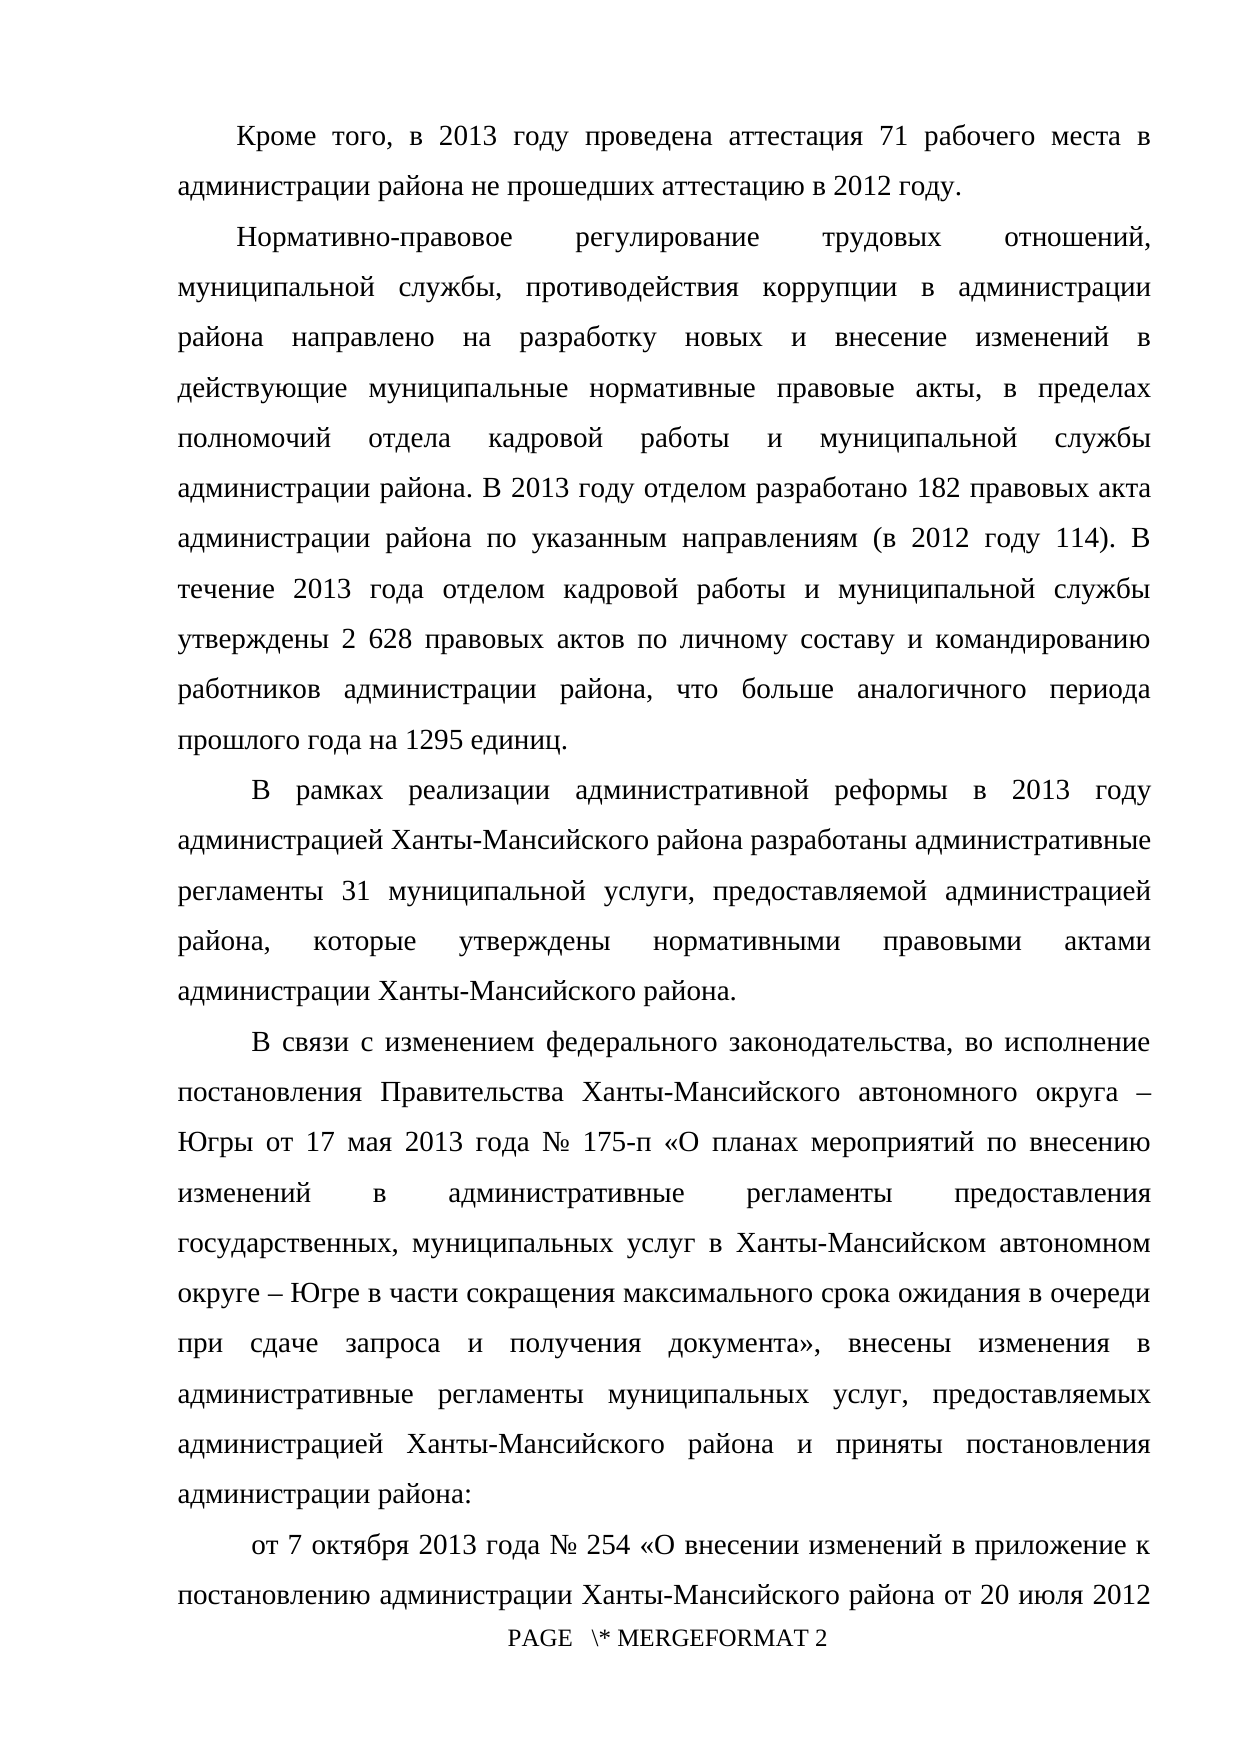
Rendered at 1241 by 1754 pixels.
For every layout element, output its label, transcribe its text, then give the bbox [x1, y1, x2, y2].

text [177, 1527, 1152, 1611]
text Нормативно-правовое регулирование трудовых отношений, муниципальной службы, противодействия коррупции в администрации района направлено на разработку новых и внесение изменений в действующие муниципальные нормативные правовые акты, в пределах полномочий отдела кадровой работы и муниципальной службы администрации района. В 2013 году отделом разработано 182 правовых акта администрации района по указанным направлениям (в 2012 году 114). В течение 2013 года отделом кадровой работы и муниципальной службы утверждены 2 628 правовых актов по личному составу и командированию работников администрации района, что больше аналогичного периода прошлого года на 1295 единиц. [177, 219, 1152, 755]
text В рамках реализации административной реформы в 2013 году администрацией Ханты-Мансийского района разработаны административные регламенты 31 муниципальной услуги, предоставляемой администрацией района, которые утверждены нормативными правовыми актами администрации Ханты-Мансийского района. [177, 772, 1152, 1007]
text Кроме того, в 2013 году проведена аттестация 71 рабочего места в администрации района не прошедших аттестацию в 2012 году. [177, 118, 1152, 202]
text В связи с изменением федерального законодательства, во исполнение постановления Правительства Ханты-Мансийского автономного округа – Югры от 17 мая 2013 года № 175-п «О планах мероприятий по внесению изменений в административные регламенты предоставления государственных, муниципальных услуг в Ханты-Мансийском автономном округе – Югре в части сокращения максимального срока ожидания в очереди при сдаче запроса и получения документа», внесены изменения в административные регламенты муниципальных услуг, предоставляемых администрацией Ханты-Мансийского района и приняты постановления администрации района: [177, 1024, 1152, 1510]
